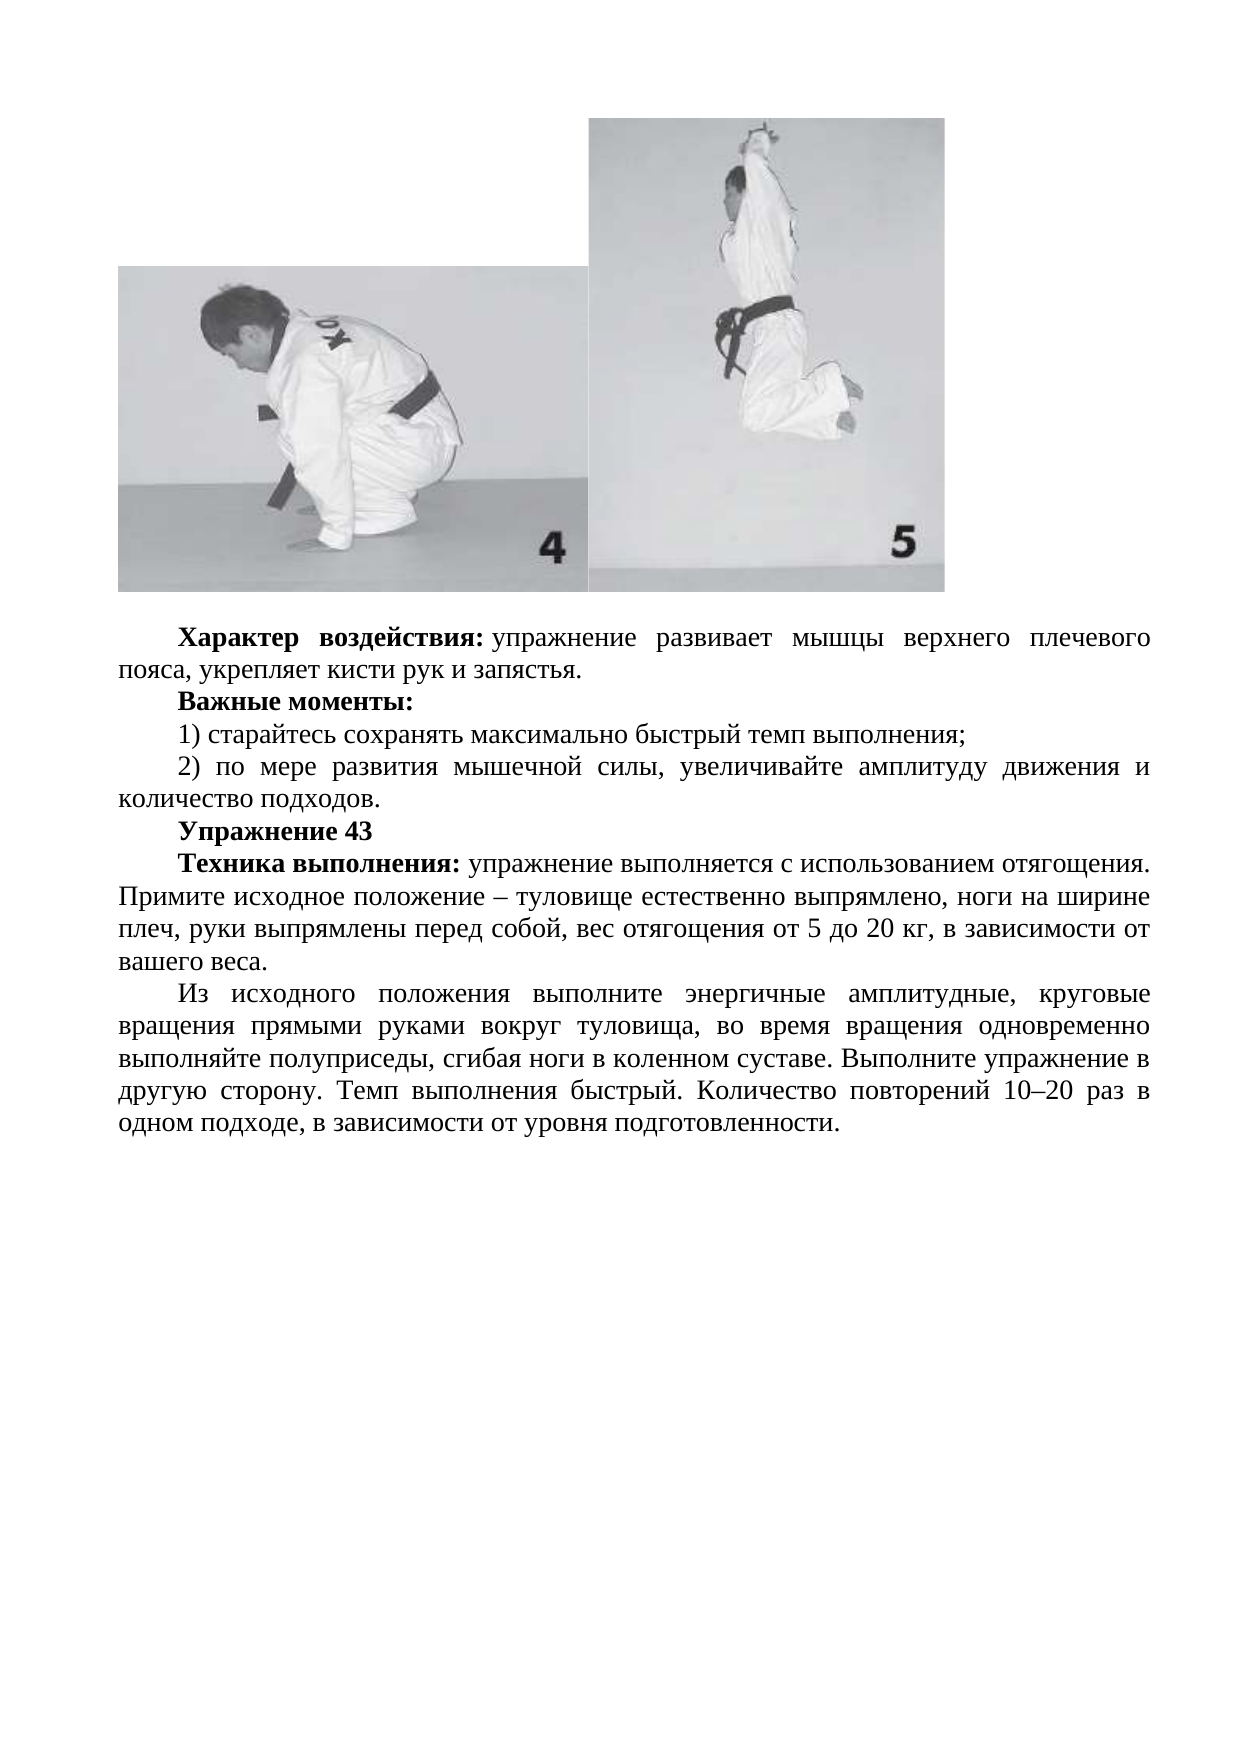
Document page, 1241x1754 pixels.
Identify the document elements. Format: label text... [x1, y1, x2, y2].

text Упражнение 43 [118, 814, 1152, 846]
text Из исходного положения выполните энергичные амплитудные, круговые вращения прямыми руками вокруг туловища, во время вращения одновременно выполняйте полуприседы, сгибая ноги в коленном суставе. Выполните упражнение в другую сторону. Темп выполнения быстрый. Количество повторений 10–20 раз в одном подходе, в зависимости от уровня подготовленности. [118, 976, 1152, 1138]
picture [118, 118, 945, 592]
text Важные моменты: [118, 684, 1152, 717]
text Техника выполнения: упражнение выполняется с использованием отягощения. Примите исходное положение – туловище естественно выпрямлено, ноги на ширине плеч, руки выпрямлены перед собой, вес отягощения от 5 до 20 кг, в зависимости от вашего веса. [118, 846, 1152, 976]
text Характер воздействия: упражнение развивает мышцы верхнего плечевого пояса, укрепляет кисти рук и запястья. [118, 619, 1152, 684]
text 1) старайтесь сохранять максимально быстрый темп выполнения; [118, 717, 1152, 749]
text 2) по мере развития мышечной силы, увеличивайте амплитуду движения и количество подходов. [118, 749, 1152, 814]
